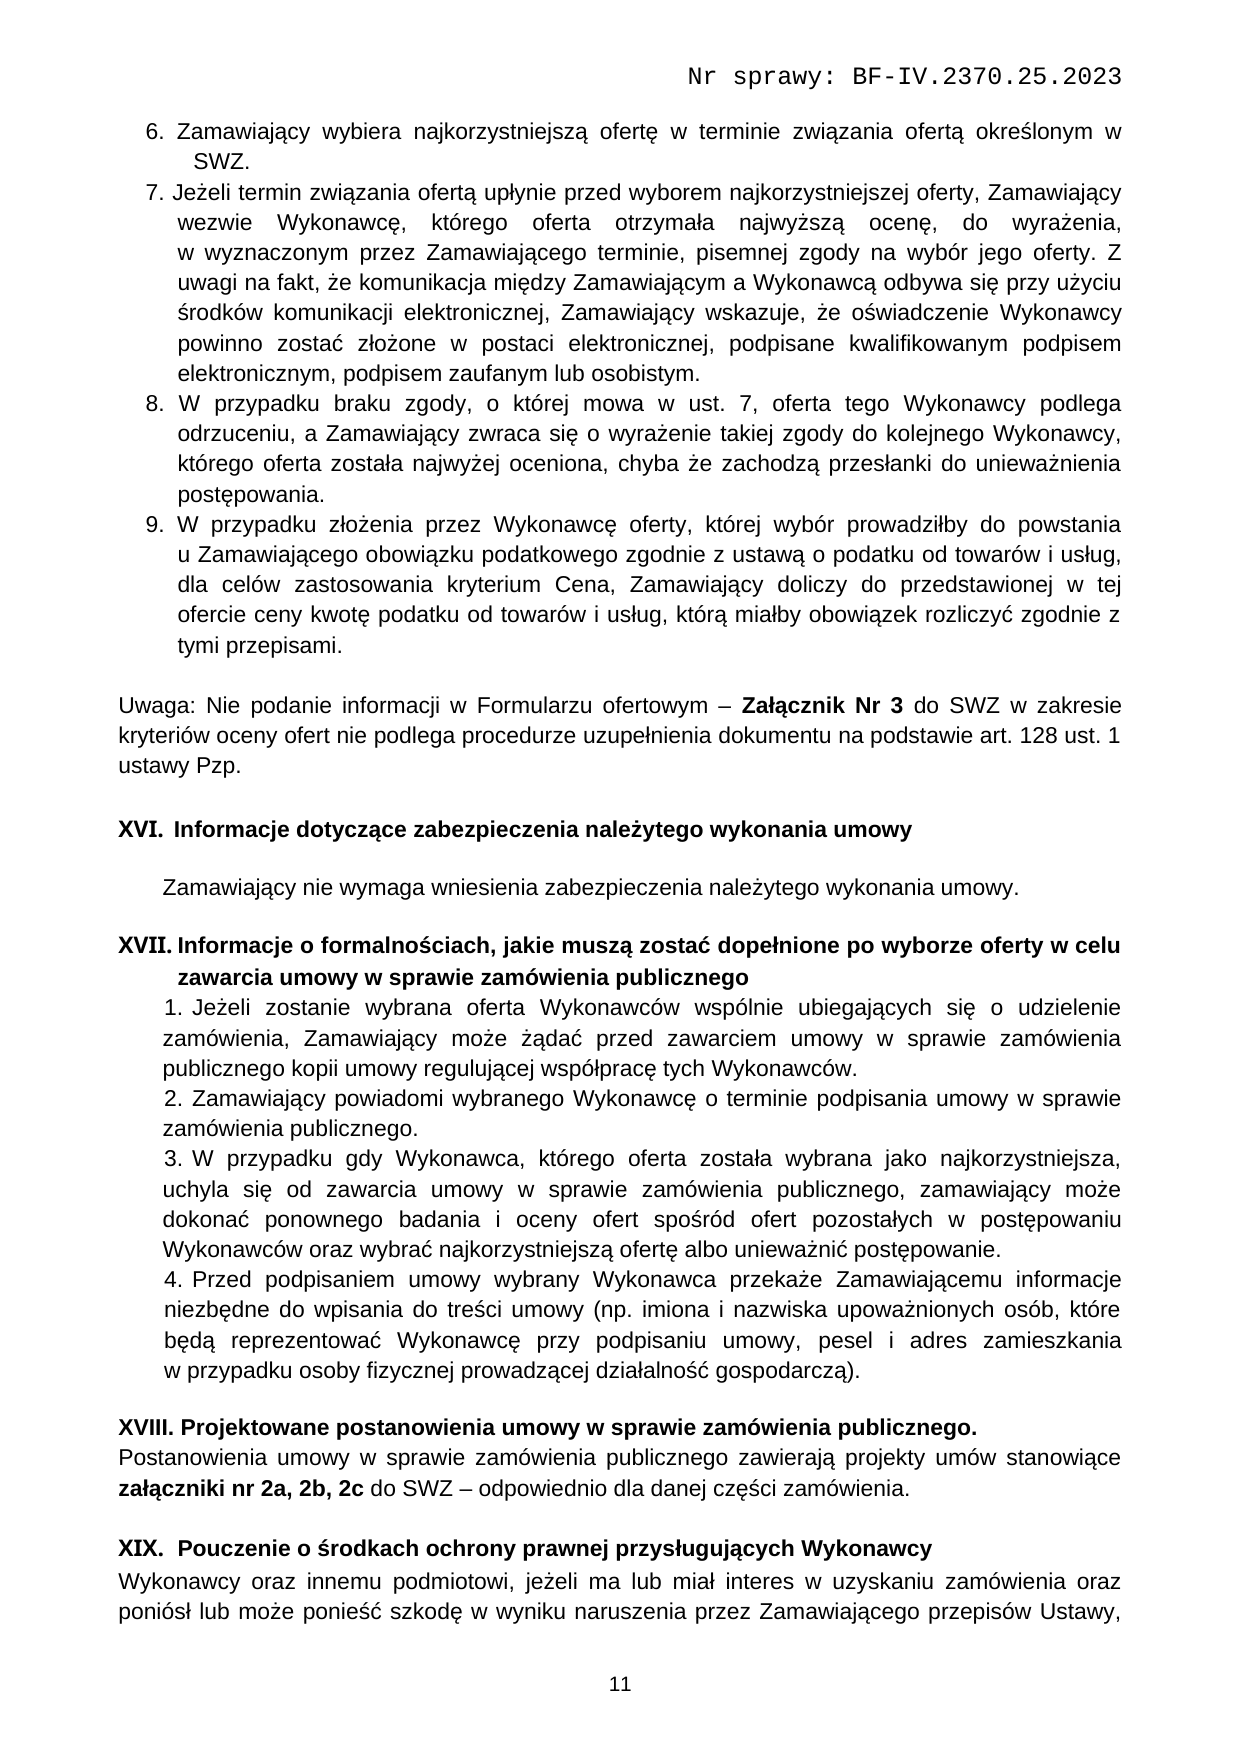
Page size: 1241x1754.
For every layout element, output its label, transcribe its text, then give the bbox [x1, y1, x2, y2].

list Jeżeli zostanie wybrana oferta Wykonawców wspólnie ubiegających się o udzielenie zamówienia, Zamawiający może żądać przed zawarciem umowy w sprawie zamówienia publicznego kopii umowy regulującej współpracę tych Wykonawców. [162, 994, 1122, 1081]
text 7. Jeżeli termin związania ofertą upłynie przed wyborem najkorzystniejszej oferty, Zamawiający wezwie Wykonawcę, którego oferta otrzymała najwyższą ocenę, do wyrażenia, w wyznaczonym przez Zamawiającego terminie, pisemnej zgody na wybór jego oferty. Z uwagi na fakt, że komunikacja między Zamawiającym a Wykonawcą odbywa się przy użyciu środków komunikacji elektronicznej, Zamawiający wskazuje, że oświadczenie Wykonawcy powinno zostać złożone w postaci elektronicznej, podpisane kwalifikowanym podpisem elektronicznym, podpisem zaufanym lub osobistym. [145, 178, 1122, 386]
list Informacje o formalnościach, jakie muszą zostać dopełnione po wyborze oferty w celu zawarcia umowy w sprawie zamówienia publicznego [118, 929, 1122, 991]
text Uwaga: Nie podanie informacji w Formularzu ofertowym – Załącznik Nr 3 do SWZ w zakresie kryteriów oceny ofert nie podlega procedurze uzupełnienia dokumentu na podstawie art. 128 ust. 1 ustawy Pzp. [118, 692, 1122, 779]
list Zamawiający powiadomi wybranego Wykonawcę o terminie podpisania umowy w sprawie zamówienia publicznego. [162, 1085, 1122, 1142]
text 8. W przypadku braku zgody, o której mowa w ust. 7, oferta tego Wykonawcy podlega odrzuceniu, a Zamawiający zwraca się o wyrażenie takiej zgody do kolejnego Wykonawcy, którego oferta została najwyżej oceniona, chyba że zachodzą przesłanki do unieważnienia postępowania. [145, 390, 1122, 507]
list Informacje dotyczące zabezpieczenia należytego wykonania umowy [118, 813, 1122, 844]
text 9. W przypadku złożenia przez Wykonawcę oferty, której wybór prowadziłby do powstania u Zamawiającego obowiązku podatkowego zgodnie z ustawą o podatku od towarów i usług, dla celów zastosowania kryterium Cena, Zamawiający doliczy do przedstawionej w tej ofercie ceny kwotę podatku od towarów i usług, którą miałby obowiązek rozliczyć zgodnie z tymi przepisami. [145, 511, 1122, 658]
text XVIII. Projektowane postanowienia umowy w sprawie zamówienia publicznego. Postanowienia umowy w sprawie zamówienia publicznego zawierają projekty umów stanowiące załączniki nr 2a, 2b, 2c do SWZ – odpowiednio dla danej części zamówienia. [118, 1414, 1122, 1501]
list Przed podpisaniem umowy wybrany Wykonawca przekaże Zamawiającemu informacje niezbędne do wpisania do treści umowy (np. imiona i nazwiska upoważnionych osób, które będą reprezentować Wykonawcę przy podpisaniu umowy, pesel i adres zamieszkania w przypadku osoby fizycznej prowadzącej działalność gospodarczą). [164, 1266, 1122, 1383]
text 6. Zamawiający wybiera najkorzystniejszą ofertę w terminie związania ofertą określonym w SWZ. [145, 118, 1122, 175]
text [118, 1568, 1122, 1624]
list W przypadku gdy Wykonawca, którego oferta została wybrana jako najkorzystniejsza, uchyla się od zawarcia umowy w sprawie zamówienia publicznego, zamawiający może dokonać ponownego badania i oceny ofert spośród ofert pozostałych w postępowaniu Wykonawców oraz wybrać najkorzystniejszą ofertę albo unieważnić postępowanie. [162, 1145, 1122, 1262]
list Pouczenie o środkach ochrony prawnej przysługujących Wykonawcy [118, 1532, 1122, 1563]
text Zamawiający nie wymaga wniesienia zabezpieczenia należytego wykonania umowy. [162, 874, 1122, 900]
